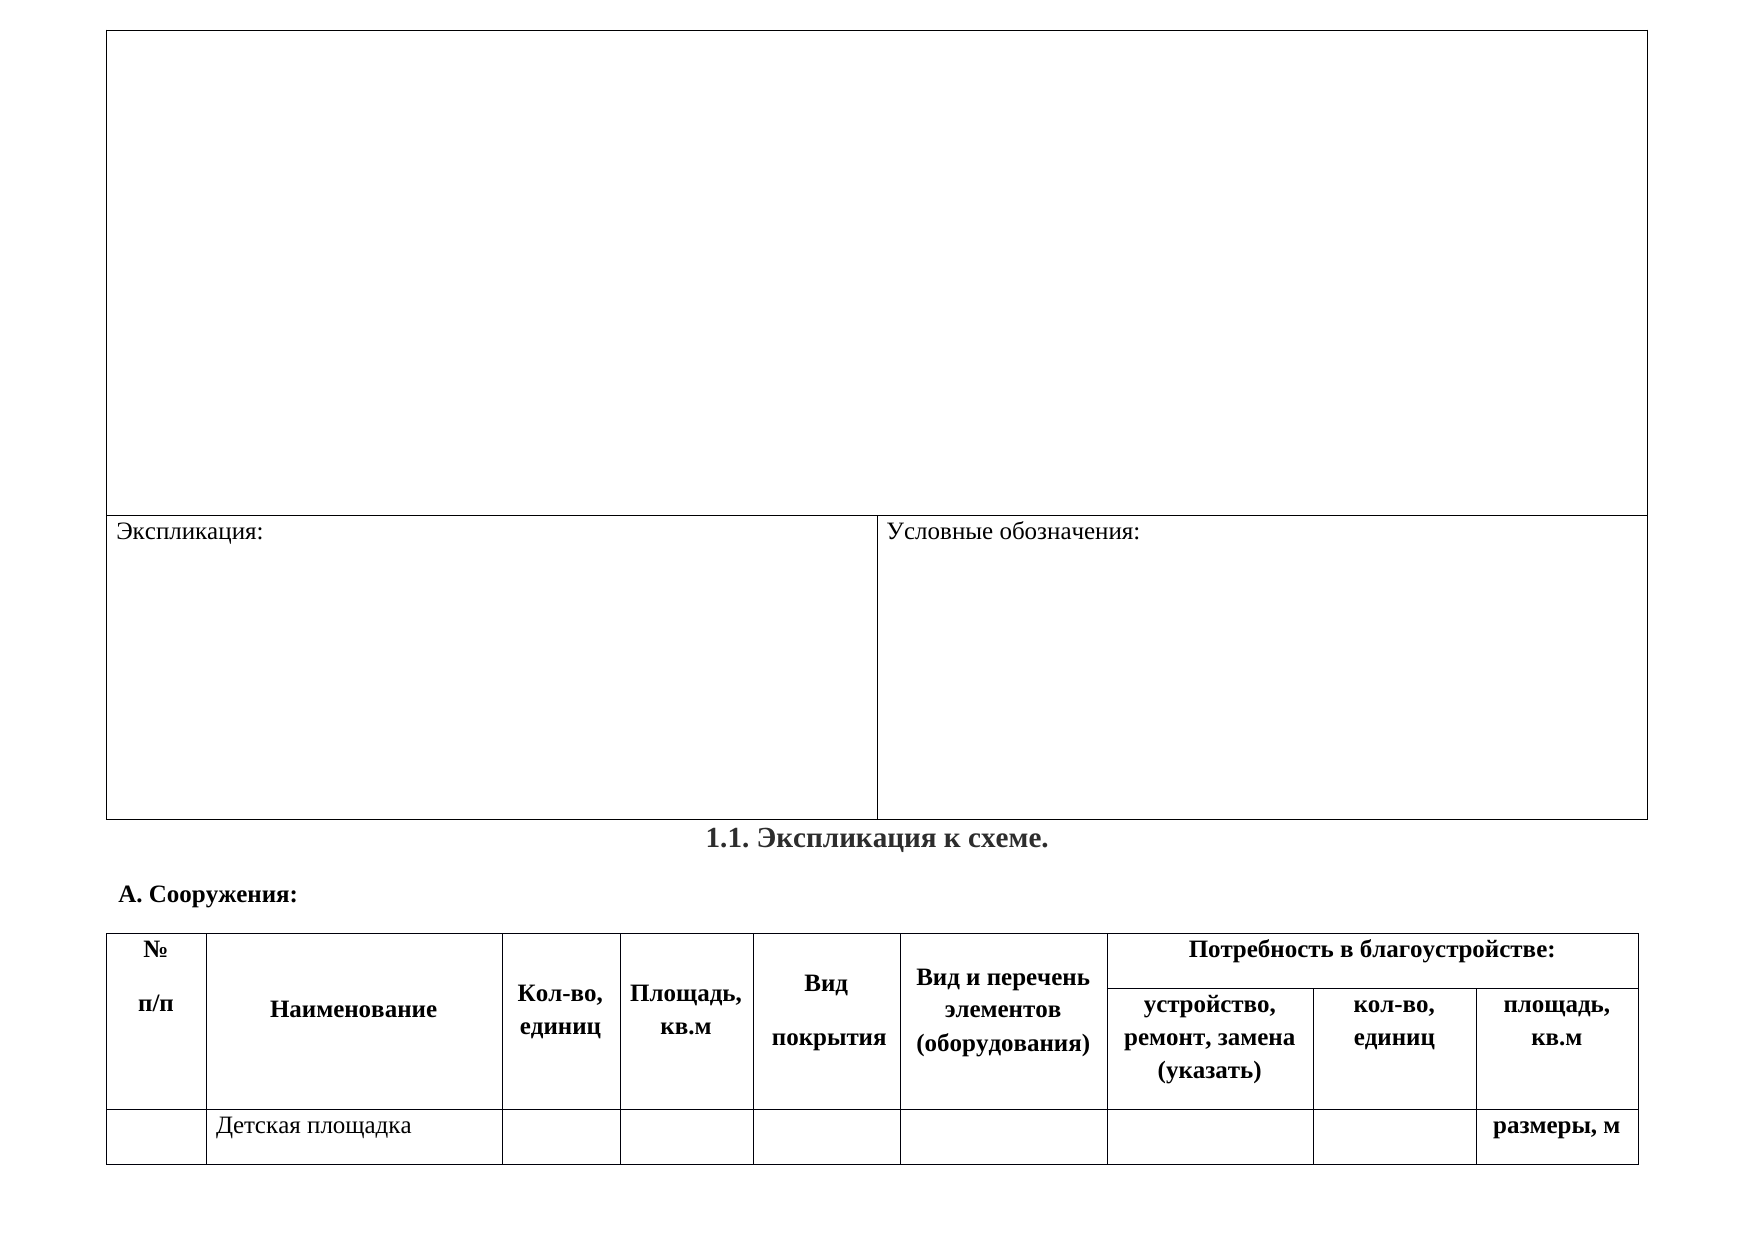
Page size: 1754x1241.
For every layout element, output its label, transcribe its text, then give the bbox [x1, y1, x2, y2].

table_cell кол-во, единиц [1314, 989, 1476, 1109]
table_cell Экспликация: [107, 516, 877, 819]
table_cell [503, 1110, 620, 1164]
table_cell Условные обозначения: [878, 516, 1647, 819]
table_header Наименование [207, 934, 502, 1109]
table_header Кол-во, единиц [503, 934, 620, 1109]
table_header № п/п [107, 934, 206, 1109]
table_cell [621, 1110, 753, 1164]
table_cell Детская площадка [207, 1110, 502, 1164]
table_cell [107, 1110, 206, 1164]
table_cell размеры, м [1477, 1110, 1638, 1164]
table_header [107, 31, 1647, 515]
table_header Вид покрытия [754, 934, 900, 1109]
table_cell площадь, кв.м [1477, 989, 1638, 1109]
table_header Вид и перечень элементов (оборудования) [901, 934, 1107, 1109]
table_cell устройство, ремонт, замена (указать) [1108, 989, 1313, 1109]
table_cell [1314, 1110, 1476, 1164]
table_cell [754, 1110, 900, 1164]
table_cell [1108, 1110, 1313, 1164]
table_cell [901, 1110, 1107, 1164]
text А. Сооружения: [118, 879, 1636, 908]
text 1.1. Экспликация к схеме. [118, 820, 1636, 853]
table_header Потребность в благоустройстве: [1108, 934, 1638, 988]
table_header Площадь, кв.м [621, 934, 753, 1109]
